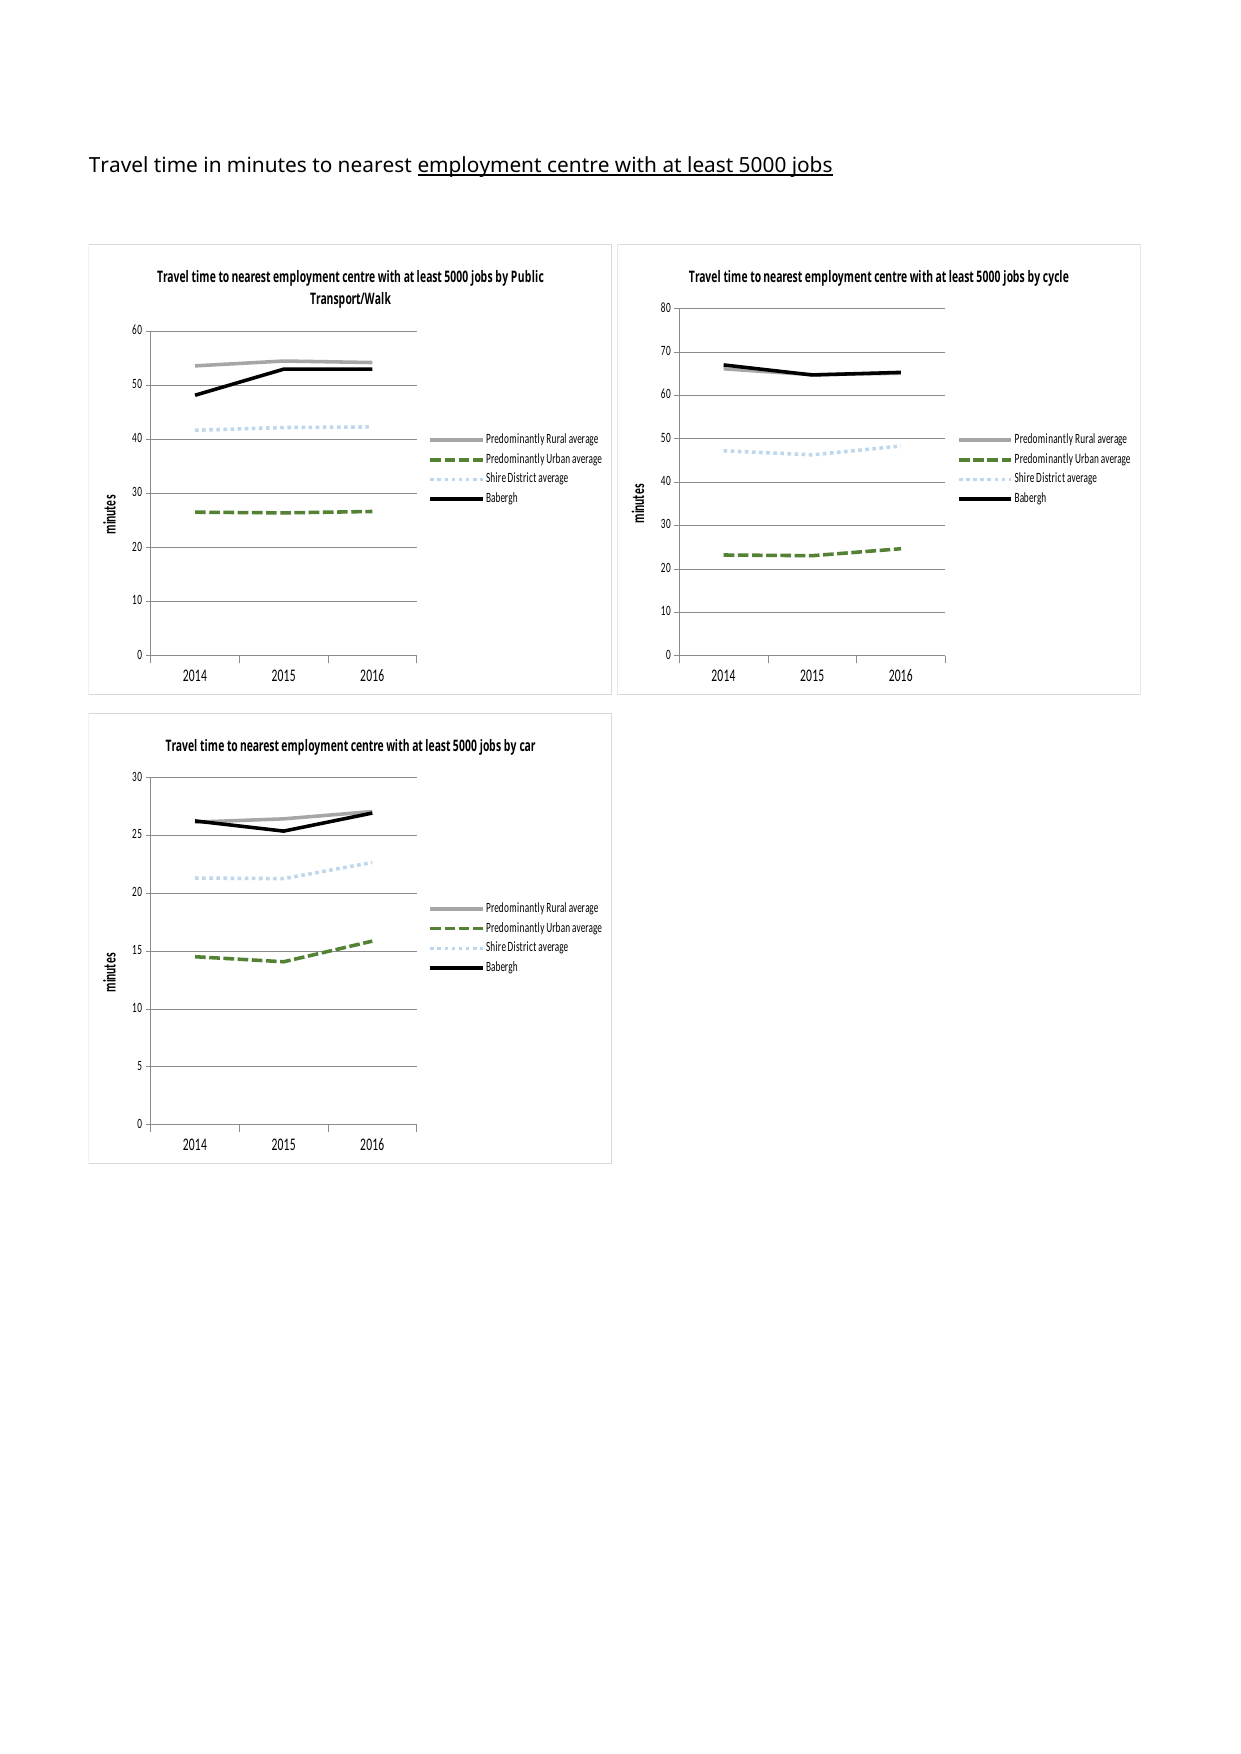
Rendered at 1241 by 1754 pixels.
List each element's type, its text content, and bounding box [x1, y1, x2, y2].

text Travel time in minutes to nearest employment centre with at least 5000 jobs [89, 150, 1152, 178]
